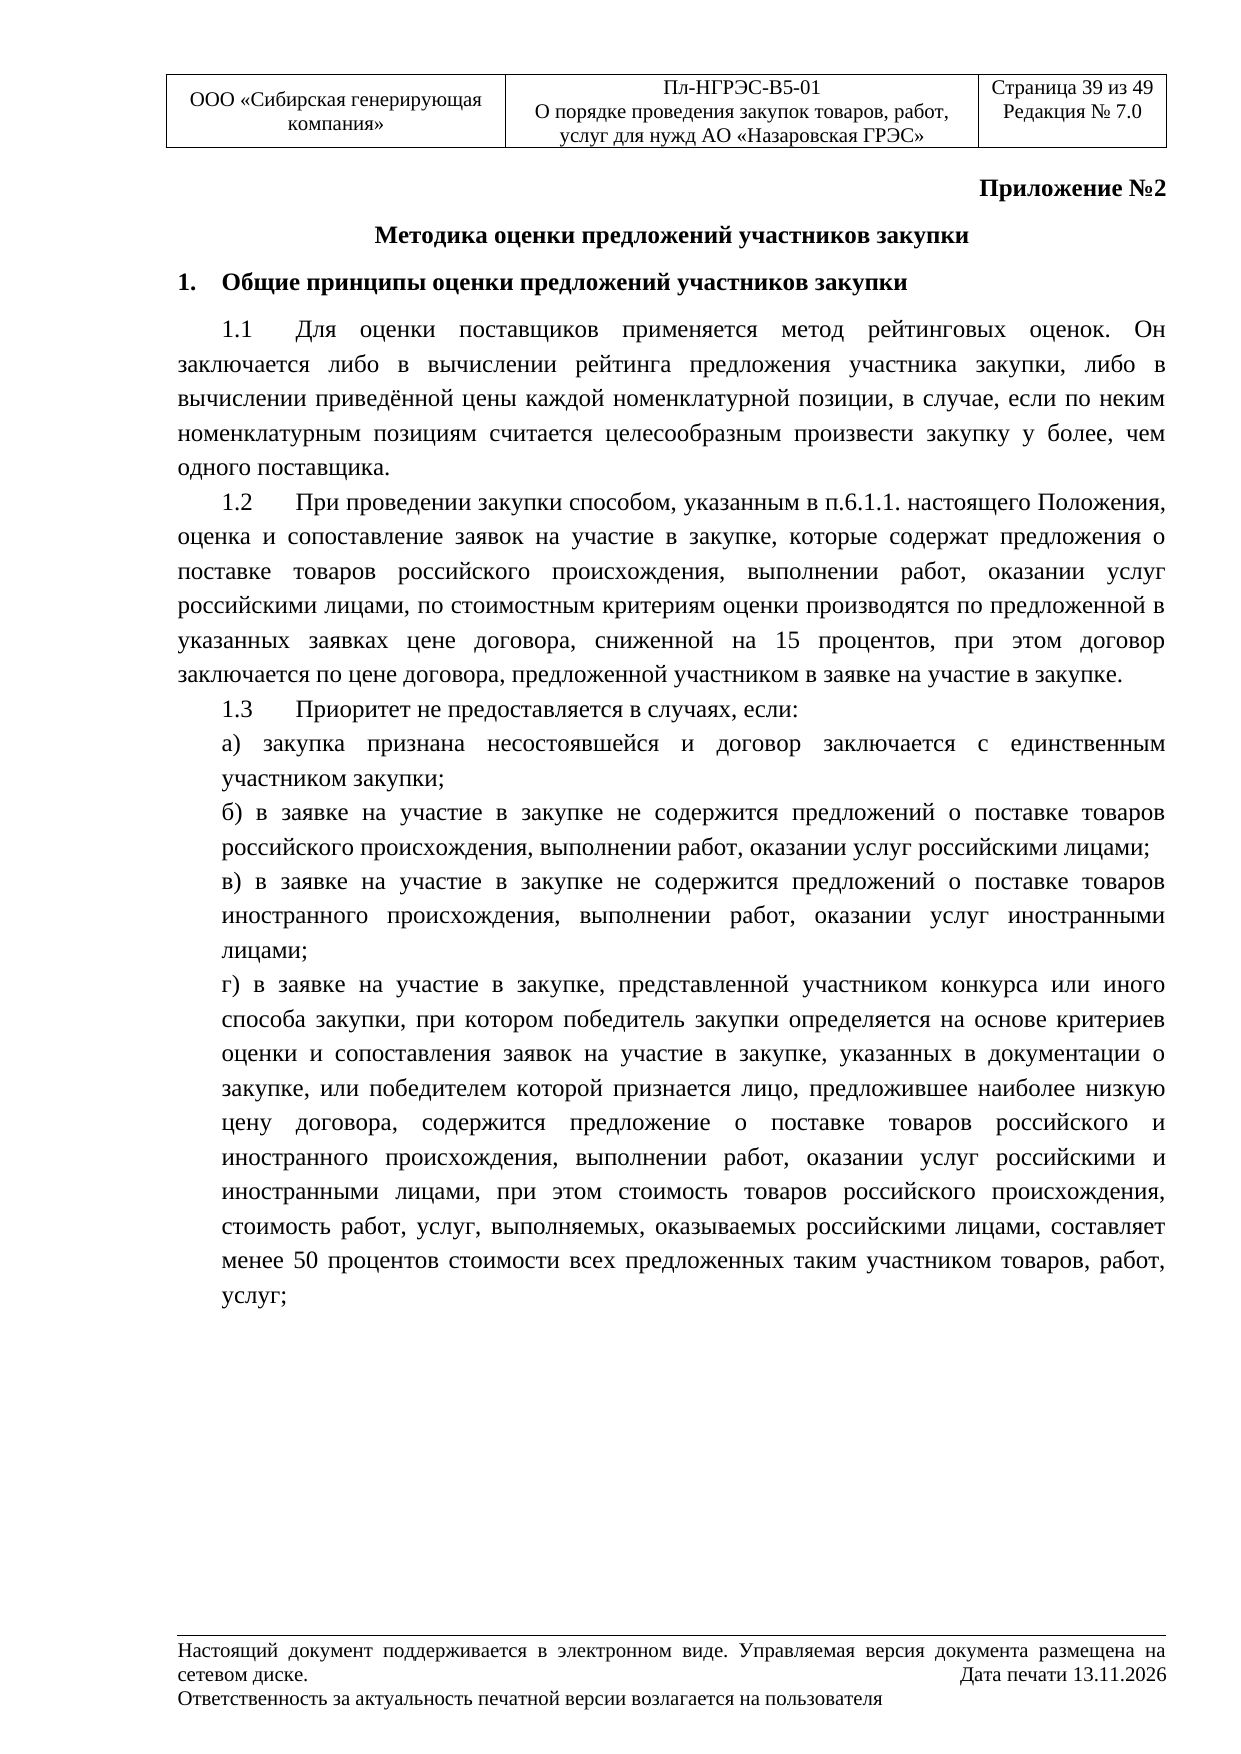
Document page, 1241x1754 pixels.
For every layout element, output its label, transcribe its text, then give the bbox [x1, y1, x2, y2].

text а) закупка признана несостоявшейся и договор заключается с единственным участником закупки; [221, 728, 1166, 791]
list Общие принципы оценки предложений участников закупки [177, 267, 1166, 296]
list Приоритет не предоставляется в случаях, если: [177, 694, 1166, 722]
text Методика оценки предложений участников закупки [177, 221, 1166, 249]
text б) в заявке на участие в закупке не содержится предложений о поставке товаров российского происхождения, выполнении работ, оказании услуг российскими лицами; [221, 797, 1166, 860]
text г) в заявке на участие в закупке, представленной участником конкурса или иного способа закупки, при котором победитель закупки определяется на основе критериев оценки и сопоставления заявок на участие в закупке, указанных в документации о закупке, или победителем которой признается лицо, предложившее наиболее низкую цену договора, содержится предложение о поставке товаров российского и иностранного происхождения, выполнении работ, оказании услуг российскими и иностранными лицами, при этом стоимость товаров российского происхождения, стоимость работ, услуг, выполняемых, оказываемых российскими лицами, составляет менее 50 процентов стоимости всех предложенных таким участником товаров, работ, услуг; [221, 969, 1166, 1309]
list Для оценки поставщиков применяется метод рейтинговых оценок. Он заключается либо в вычислении рейтинга предложения участника закупки, либо в вычислении приведённой цены каждой номенклатурной позиции, в случае, если по неким номенклатурным позициям считается целесообразным произвести закупку у более, чем одного поставщика. [177, 314, 1166, 481]
subtitle Приложение №2 [177, 173, 1166, 202]
list При проведении закупки способом, указанным в п.6.1.1. настоящего Положения, оценка и сопоставление заявок на участие в закупке, которые содержат предложения о поставке товаров российского происхождения, выполнении работ, оказании услуг российскими лицами, по стоимостным критериям оценки производятся по предложенной в указанных заявках цене договора, сниженной на 15 процентов, при этом договор заключается по цене договора, предложенной участником в заявке на участие в закупке. [177, 487, 1166, 688]
text в) в заявке на участие в закупке не содержится предложений о поставке товаров иностранного происхождения, выполнении работ, оказании услуг иностранными лицами; [221, 866, 1166, 964]
